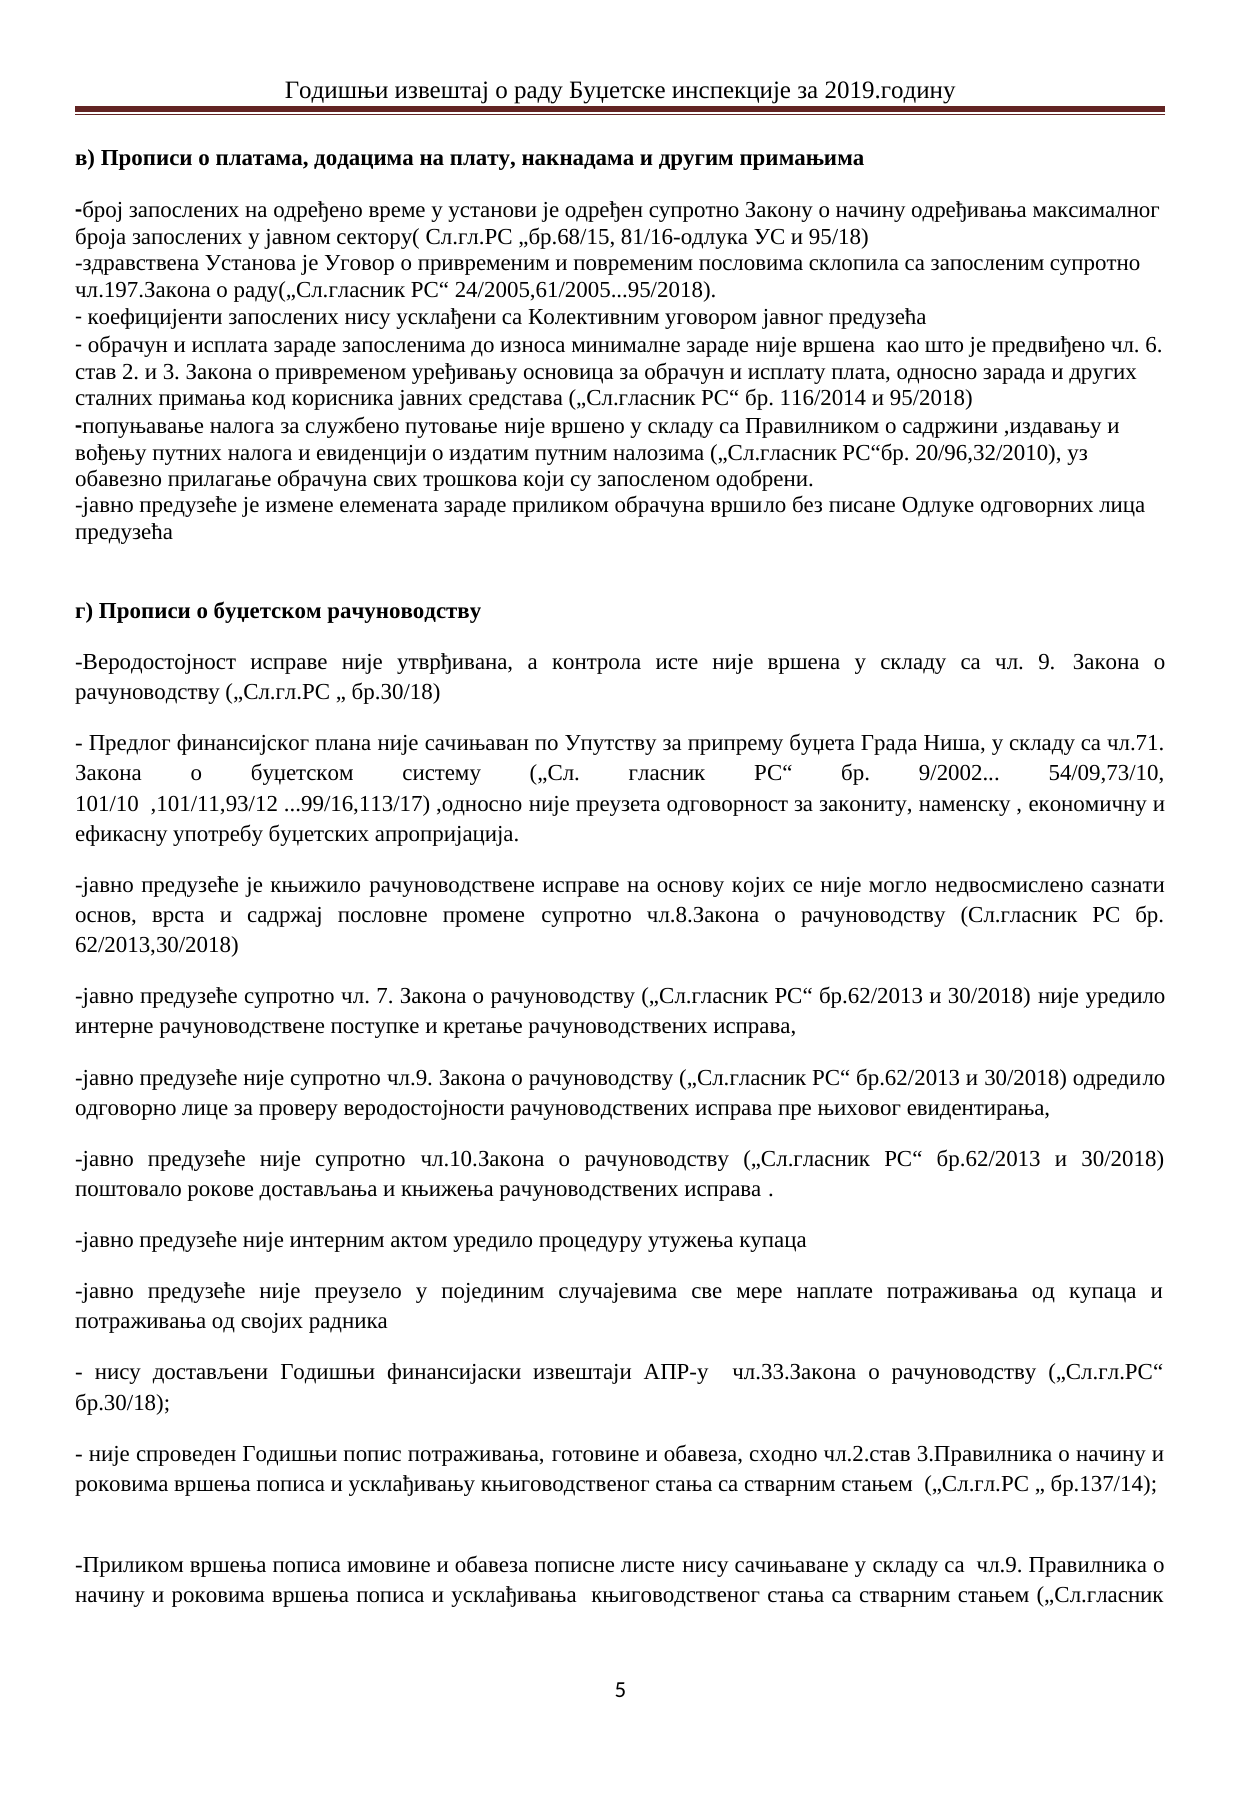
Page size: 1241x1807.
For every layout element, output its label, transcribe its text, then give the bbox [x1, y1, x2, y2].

text -здравствена Установа је Уговор о привременим и повременим пословима склопила са запосленим супротно чл.197.Закона о раду(„Сл.гласник РС“ 24/2005,61/2005...95/2018). [75, 249, 1165, 302]
text -јавно предузеће је књижило рачуноводствене исправе на основу којих се није могло недвосмислено сазнати основ, врста и садржај пословне промене супротно чл.8.Закона о рачуноводству (Сл.гласник РС бр. 62/2013,30/2018) [75, 871, 1165, 958]
text - Предлог финансијског плана није сачињаван по Упутству за припрему буџета Града Ниша, у складу са чл.71. Закона о буџетском систему („Сл. гласник РС“ бр. 9/2002... 54/09,73/10, 101/10 ,101/11,93/12 ...99/16,113/17) ,односно није преузета одговорност за закониту, наменску , економичну и ефикасну употребу буџетских апропријација. [75, 729, 1165, 846]
text -попуњавање налога за службено путовање није вршено у складу са Правилником о садржини ,издавању и вођењу путних налога и евиденцији о издатим путним налозима („Сл.гласник РС“бр. 20/96,32/2010), уз обавезно прилагање обрачуна свих трошкова који су запосленом одобрени. [75, 411, 1165, 492]
text -јавно предузеће није преузело у појединим случајевима све мере наплате потраживања од купаца и потраживања од својих радника [75, 1277, 1165, 1334]
text -број запослених на одређено време у установи је одређен супротно Закону о начину одређивања максималног броја запослених у јавном сектору( Сл.гл.РС „бр.68/15, 81/16-одлука УС и 95/18) [75, 195, 1165, 249]
text -јавно предузеће је измене елемената зараде приликом обрачуна вршило без писане Одлуке одговорних лица предузећа [75, 492, 1165, 544]
text - није спроведен Годишњи попис потраживања, готовине и обавеза, сходно чл.2.став 3.Правилника о начину и роковима вршења пописа и усклађивању књиговодственог стања са стварним стањем („Сл.гл.РС „ бр.137/14); [75, 1440, 1165, 1496]
text -јавно предузеће није интерним актом уредило процедуру утужења купаца [75, 1226, 1165, 1252]
text -јавно предузеће није супротно чл.9. Закона о рачуноводству („Сл.гласник РС“ бр.62/2013 и 30/2018) одредило одговорно лице за проверу веродостојности рачуноводствених исправа пре њиховог евидентирања, [75, 1064, 1165, 1120]
text - коефицијенти запослених нису усклађени са Колективним уговором јавног предузећа [75, 302, 1165, 330]
text -јавно предузеће није супротно чл.10.Закона о рачуноводству („Сл.гласник РС“ бр.62/2013 и 30/2018) поштовало рокове достављања и књижења рачуноводствених исправа . [75, 1145, 1165, 1201]
text -јавно предузеће супротно чл. 7. Закона о рачуноводству („Сл.гласник РС“ бр.62/2013 и 30/2018) није уредило интерне рачунoводствене поступке и кретање рачуноводствених исправа, [75, 982, 1165, 1039]
text - нису достављени Годишњи финансијаски извештаји АПР-у чл.33.Закона о рачуноводству („Сл.гл.РС“ бр.30/18); [75, 1358, 1165, 1415]
text -Веродостојност исправе није утврђивана, а контрола исте није вршена у складу са чл. 9. Закона о рачуноводству („Сл.гл.РС „ бр.30/18) [75, 648, 1165, 704]
text г) Прописи о буџетском рачуноводству [75, 597, 1165, 623]
text в) Прописи о платама, додацима на плату, накнадама и другим примањима [75, 144, 1165, 170]
text - обрачун и исплата зараде запосленима до износа минималне зараде није вршена као што је предвиђено чл. 6. став 2. и 3. Закона о привременом уређивању основица за обрачун и исплату плата, односно зарада и других сталних примања код корисника јавних средстава („Сл.гласник РС“ бр. 116/2014 и 95/2018) [75, 330, 1165, 411]
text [75, 1551, 1165, 1608]
